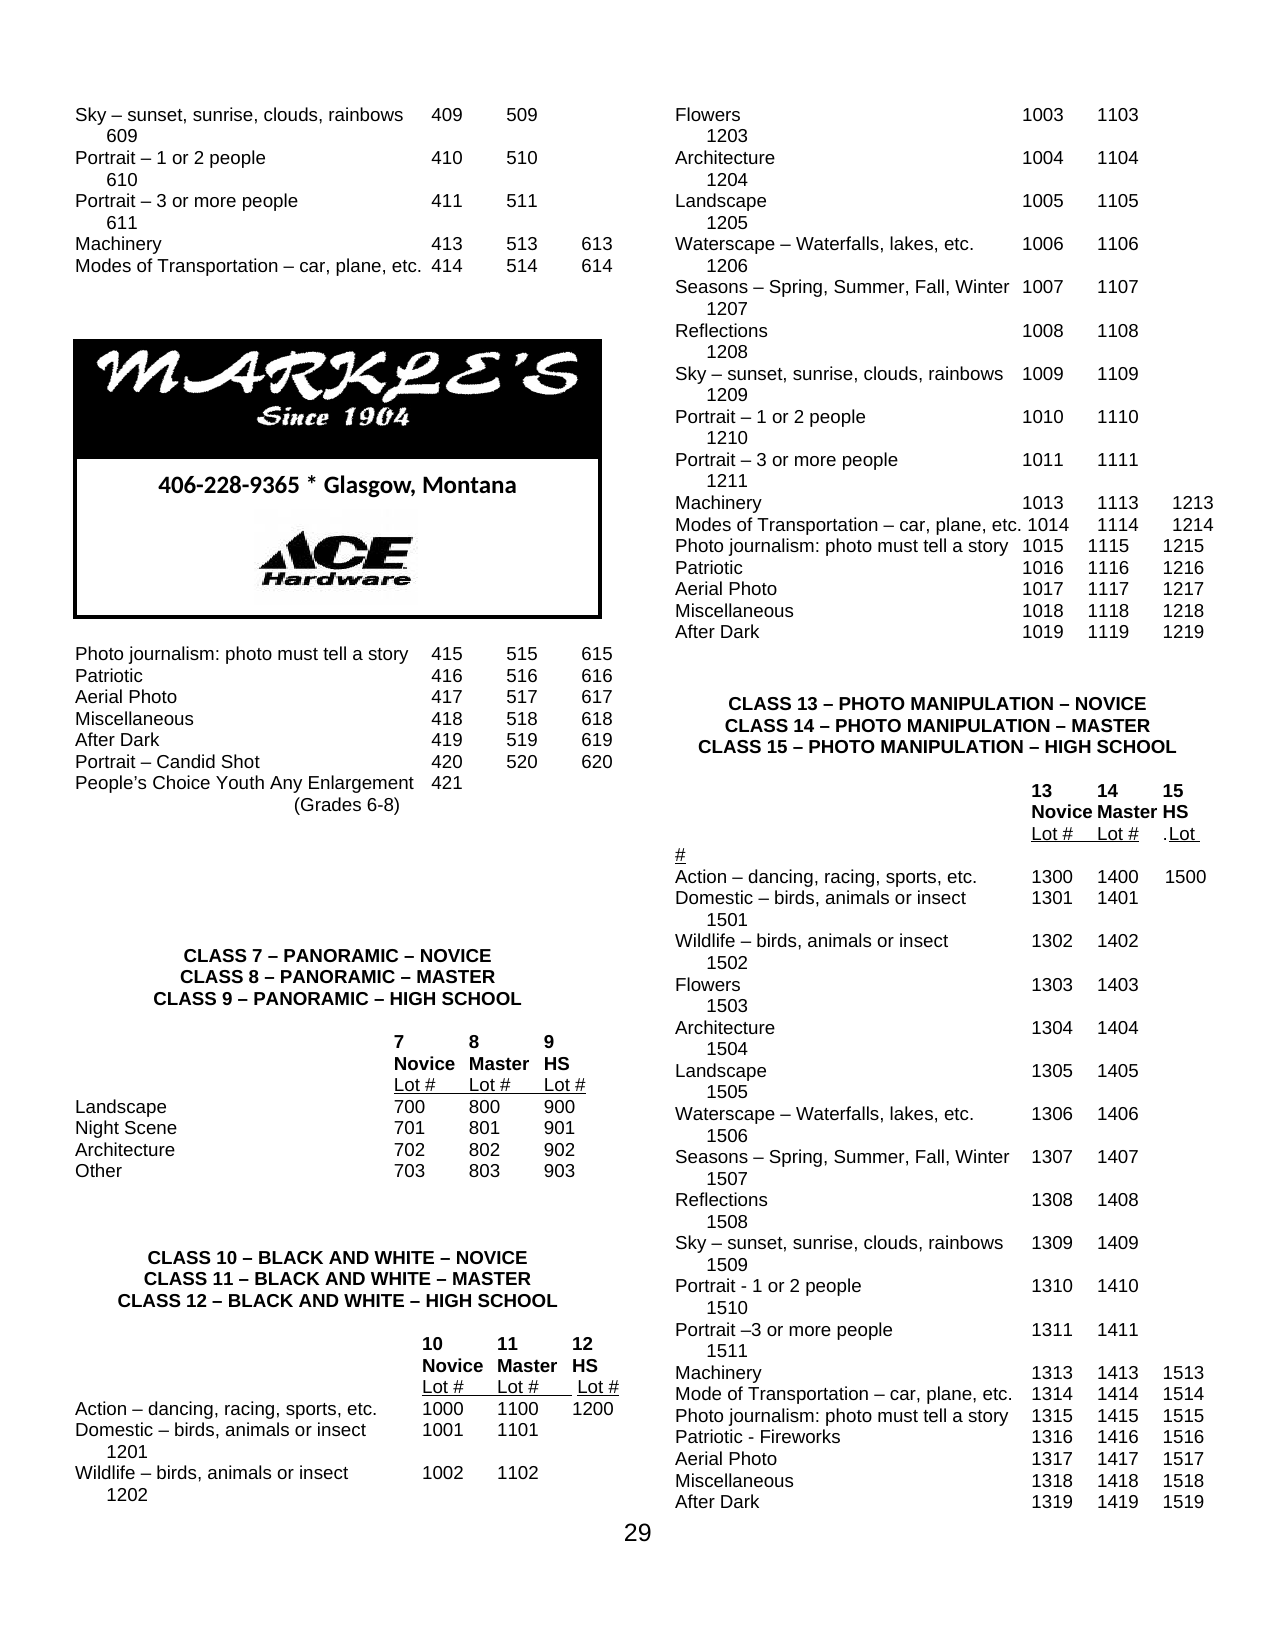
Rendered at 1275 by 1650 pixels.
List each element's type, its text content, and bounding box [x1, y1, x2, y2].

text Waterscape – Waterfalls, lakes, etc. 1306 1406 1506 [675, 1103, 1200, 1146]
text Wildlife – birds, animals or insect 1002 1102 1202 [75, 1462, 600, 1505]
text 10 11 12 [75, 1333, 637, 1354]
text Reflections 1008 1108 1208 [675, 319, 1200, 362]
text Sky – sunset, sunrise, clouds, rainbows 1309 1409 1509 [675, 1232, 1200, 1275]
text Novice Master HS [75, 1354, 637, 1376]
text Modes of Transportation – car, plane, etc. 414 514 614 [75, 255, 619, 276]
text Miscellaneous 1318 1418 1518 [675, 1469, 1219, 1491]
text Patriotic 416 516 616 [75, 664, 619, 686]
text Sky – sunset, sunrise, clouds, rainbows 1009 1109 1209 [675, 362, 1200, 406]
text Lot # Lot # # [675, 822, 1200, 866]
text Aerial Photo 417 517 617 [75, 686, 619, 707]
text CLASS 10 – BLACK AND WHITE – NOVICE [75, 1247, 600, 1268]
text Action – dancing, racing, sports, etc. 1300 1400 1500 [675, 866, 1219, 887]
text Portrait –3 or more people 1311 1411 1511 [675, 1318, 1200, 1362]
text Portrait – 1 or 2 people 410 510 610 [75, 147, 600, 190]
text Architecture 1004 1104 1204 [675, 147, 1200, 190]
text Aerial Photo 1317 1417 1517 [675, 1448, 1219, 1469]
text CLASS 14 – PHOTO MANIPULATION – MASTER [675, 715, 1200, 736]
text Landscape 1305 1405 1505 [675, 1060, 1200, 1103]
text Machinery 413 513 613 [75, 233, 619, 255]
text Flowers 1003 1103 1203 [675, 104, 1200, 147]
text Reflections 1308 1408 1508 [675, 1189, 1200, 1232]
text Night Scene 701 801 901 [75, 1117, 600, 1139]
text Portrait – 3 or more people 1011 1111 1211 [675, 449, 1200, 492]
text Seasons – Spring, Summer, Fall, Winter 1007 1107 1207 [675, 276, 1200, 319]
text Modes of Transportation – car, plane, etc. 1014 1114 1214 [675, 513, 1219, 535]
text Flowers 1303 1403 1503 [675, 973, 1200, 1017]
text (Grades 6-8) [75, 794, 619, 815]
text 13 14 15 [675, 779, 1200, 801]
text After Dark 419 519 619 [75, 729, 619, 751]
text Seasons – Spring, Summer, Fall, Winter 1307 1407 1507 [675, 1146, 1200, 1189]
text Domestic – birds, animals or insect 1301 1401 1501 [675, 887, 1200, 930]
text Landscape 1005 1105 1205 [675, 190, 1200, 233]
text Miscellaneous 1018 1118 1218 [675, 600, 1219, 621]
text Other 703 803 903 [75, 1160, 600, 1182]
text Architecture 1304 1404 1504 [675, 1017, 1200, 1060]
text Novice Master HS [675, 801, 1219, 822]
text CLASS 8 – PANORAMIC – MASTER [75, 966, 600, 988]
text Waterscape – Waterfalls, lakes, etc. 1006 1106 1206 [675, 233, 1200, 276]
text Portrait – Candid Shot 420 520 620 [75, 751, 619, 772]
text Machinery 1313 1413 1513 [675, 1362, 1219, 1383]
subtitle CLASS 13 – PHOTO MANIPULATION – NOVICE [675, 693, 1200, 715]
text Patriotic - Fireworks 1316 1416 1516 [675, 1426, 1219, 1448]
text Novice Master HS [75, 1052, 600, 1074]
text Patriotic 1016 1116 1216 [675, 557, 1219, 578]
text CLASS 9 – PANORAMIC – HIGH SCHOOL [75, 988, 600, 1009]
text Domestic – birds, animals or insect 1001 1101 1201 [75, 1419, 600, 1462]
text Wildlife – birds, animals or insect 1302 1402 1502 [675, 930, 1200, 973]
text Sky – sunset, sunrise, clouds, rainbows 409 509 609 [75, 104, 600, 147]
text Mode of Transportation – car, plane, etc. 1314 1414 1514 [675, 1383, 1219, 1405]
picture [77, 343, 598, 459]
text After Dark 1319 1419 1519 [675, 1491, 1219, 1512]
text People’s Choice Youth Any Enlargement 421 [75, 772, 619, 794]
text CLASS 7 – PANORAMIC – NOVICE [75, 945, 600, 966]
text Landscape 700 800 900 [75, 1096, 600, 1117]
text Photo journalism: photo must tell a story 1315 1415 1515 [675, 1405, 1219, 1426]
text Action – dancing, racing, sports, etc. 1000 1100 1200 [75, 1397, 619, 1419]
text Portrait – 1 or 2 people 1010 1110 1210 [675, 406, 1200, 449]
text Machinery 1013 1113 1213 [675, 492, 1219, 513]
text Portrait – 3 or more people 411 511 611 [75, 190, 600, 233]
text Photo journalism: photo must tell a story 1015 1115 1215 [675, 535, 1219, 557]
text 7 8 9 [75, 1031, 600, 1052]
text CLASS 11 – BLACK AND WHITE – MASTER [75, 1268, 600, 1290]
text CLASS 15 – PHOTO MANIPULATION – HIGH SCHOOL [675, 736, 1200, 758]
text CLASS 12 – BLACK AND WHITE – HIGH SCHOOL [75, 1290, 600, 1311]
text Lot # Lot # # [75, 1376, 637, 1397]
text Aerial Photo 1017 1117 1217 [675, 578, 1219, 600]
text Miscellaneous 418 518 618 [75, 707, 619, 729]
text Lot # Lot # # [75, 1074, 600, 1096]
text Portrait - 1 or 2 people 1310 1410 1510 [675, 1275, 1200, 1318]
text Photo journalism: photo must tell a story 415 515 615 [75, 643, 619, 664]
text Architecture 702 802 902 [75, 1139, 600, 1160]
text After Dark 1019 1119 1219 [675, 621, 1219, 643]
